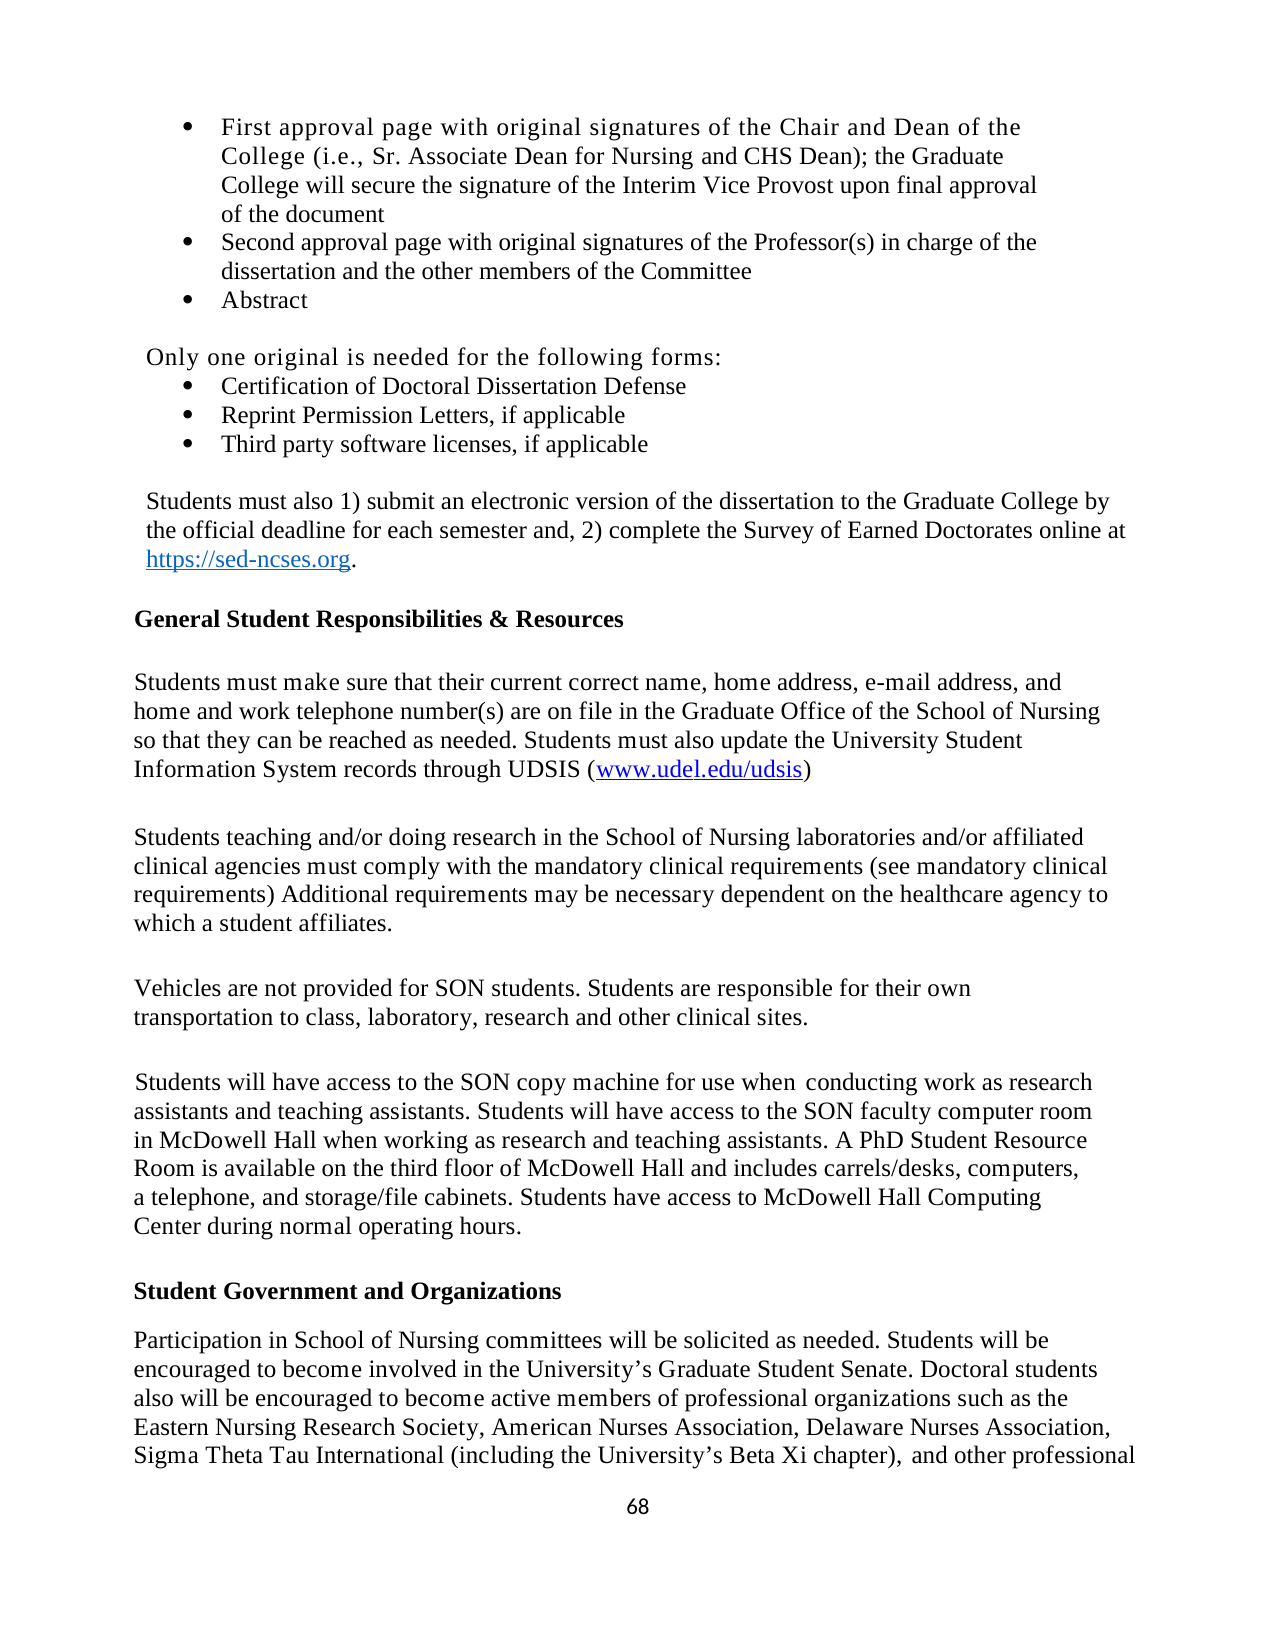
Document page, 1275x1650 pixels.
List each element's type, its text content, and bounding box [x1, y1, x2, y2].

text General Student Responsibilities & Resources [133, 604, 1105, 633]
list Certification of Doctoral Dissertation Defense [183, 371, 1142, 400]
text Student Government and Organizations [133, 1276, 1142, 1304]
list Second approval page with original signatures of the Professor(s) in charge of the dissertation and the other members of the Committee [183, 227, 1041, 285]
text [133, 1325, 1142, 1469]
text Students must also 1) submit an electronic version of the dissertation to the Graduate College by the official deadline for each semester and, 2) complete the Survey of Earned Doctorates online at https://sed-ncses.org. [146, 486, 1142, 572]
list Abstract [183, 285, 1142, 314]
list Reprint Permission Letters, if applicable [183, 400, 1142, 429]
text Students must make sure that their current correct name, home address, e-mail address, and home and work telephone number(s) are on file in the Graduate Office of the School of Nursing so that they can be reached as needed. Students must also update the University Student Information System records through UDSIS (www.udel.edu/udsis) [133, 667, 1105, 782]
list First approval page with original signatures of the Chair and Dean of the College (i.e., Sr. Associate Dean for Nursing and CHS Dean); the Graduate College will secure the signature of the Interim Vice Provost upon final approval of the document [183, 112, 1041, 227]
text Students will have access to the SON copy machine for use when conducting work as research assistants and teaching assistants. Students will have access to the SON faculty computer room in McDowell Hall when working as research and teaching assistants. A PhD Student Resource Room is available on the third floor of McDowell Hall and includes carrels/desks, computers, a telephone, and storage/file cabinets. Students have access to McDowell Hall Computing Center during normal operating hours. [133, 1067, 1093, 1240]
text Only one original is needed for the following forms: [146, 314, 1142, 371]
text Students teaching and/or doing research in the School of Nursing laboratories and/or affiliated clinical agencies must comply with the mandatory clinical requirements (see mandatory clinical requirements) Additional requirements may be necessary dependent on the healthcare agency to which a student affiliates. [133, 822, 1118, 937]
list Third party software licenses, if applicable [183, 429, 1142, 457]
text Vehicles are not provided for SON students. Students are responsible for their own transportation to class, laboratory, research and other clinical sites. [133, 973, 1028, 1031]
